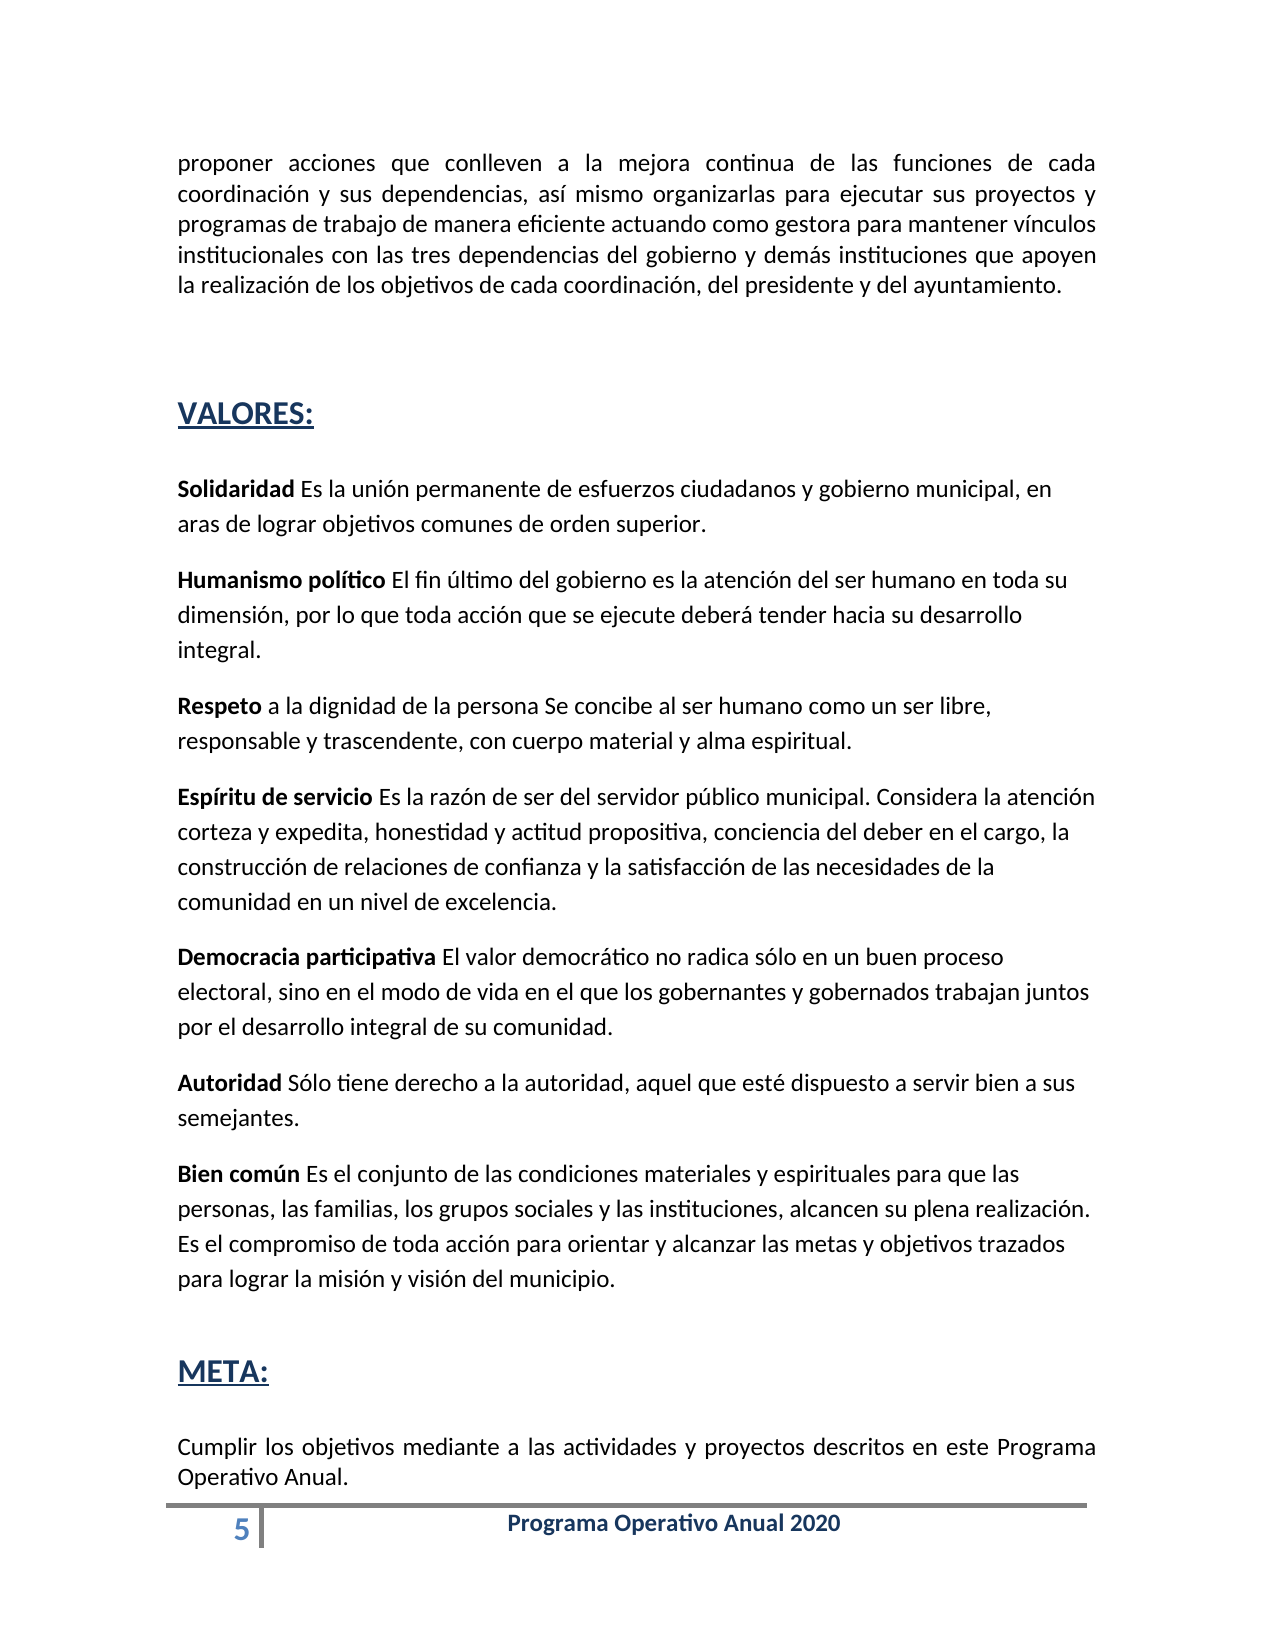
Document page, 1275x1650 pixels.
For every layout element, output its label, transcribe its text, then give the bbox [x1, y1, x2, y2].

text Democracia participativa El valor democrático no radica sólo en un buen proceso electoral, sino en el modo de vida en el que los gobernantes y gobernados trabajan juntos por el desarrollo integral de su comunidad. [177, 942, 1098, 1042]
text Bien común Es el conjunto de las condiciones materiales y espirituales para que las personas, las familias, los grupos sociales y las instituciones, alcancen su plena realización. Es el compromiso de toda acción para orientar y alcanzar las metas y objetivos trazados para lograr la misión y visión del municipio. [177, 1158, 1098, 1294]
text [177, 148, 1098, 300]
text Humanismo político El fin último del gobierno es la atención del ser humano en toda su dimensión, por lo que toda acción que se ejecute deberá tender hacia su desarrollo integral. [177, 564, 1098, 664]
text Solidaridad Es la unión permanente de esfuerzos ciudadanos y gobierno municipal, en aras de lograr objetivos comunes de orden superior. [177, 473, 1098, 539]
text Espíritu de servicio Es la razón de ser del servidor público municipal. Considera la atención corteza y expedita, honestidad y actitud propositiva, conciencia del deber en el cargo, la construcción de relaciones de confianza y la satisfacción de las necesidades de la comunidad en un nivel de excelencia. [177, 781, 1098, 916]
text Autoridad Sólo tiene derecho a la autoridad, aquel que esté dispuesto a servir bien a sus semejantes. [177, 1067, 1098, 1133]
text VALORES: [177, 392, 1098, 432]
text Respeto a la dignidad de la persona Se concibe al ser humano como un ser libre, responsable y trascendente, con cuerpo material y alma espiritual. [177, 690, 1098, 755]
text META: [177, 1349, 1098, 1390]
text Cumplir los objetivos mediante a las actividades y proyectos descritos en este Programa Operativo Anual. [177, 1431, 1098, 1492]
